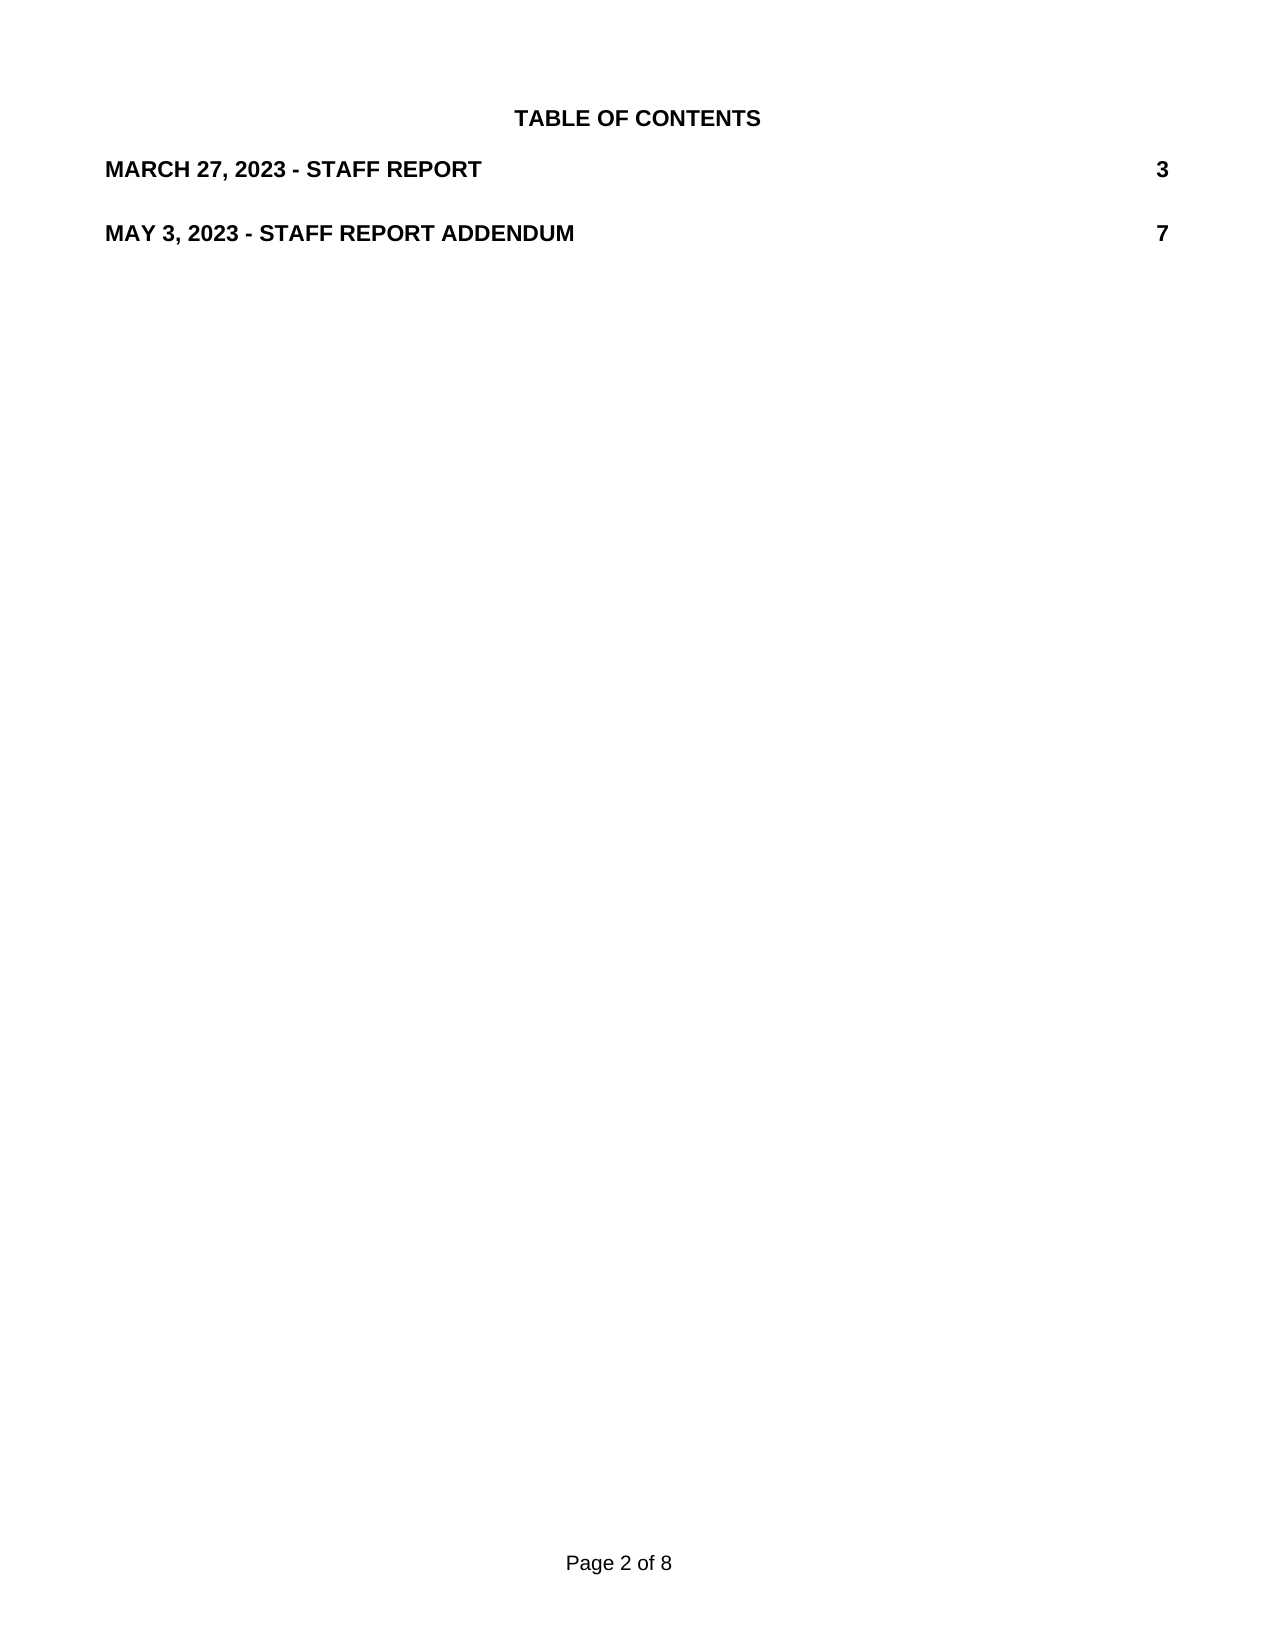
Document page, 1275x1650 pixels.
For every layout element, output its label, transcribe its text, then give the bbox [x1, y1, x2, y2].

text MARCH 27, 2023 - STAFF REPORT 3 [105, 156, 1170, 183]
text TABLE OF CONTENTS [105, 105, 1170, 131]
text MAY 3, 2023 - STAFF REPORT ADDENDUM 7 [105, 220, 1170, 247]
